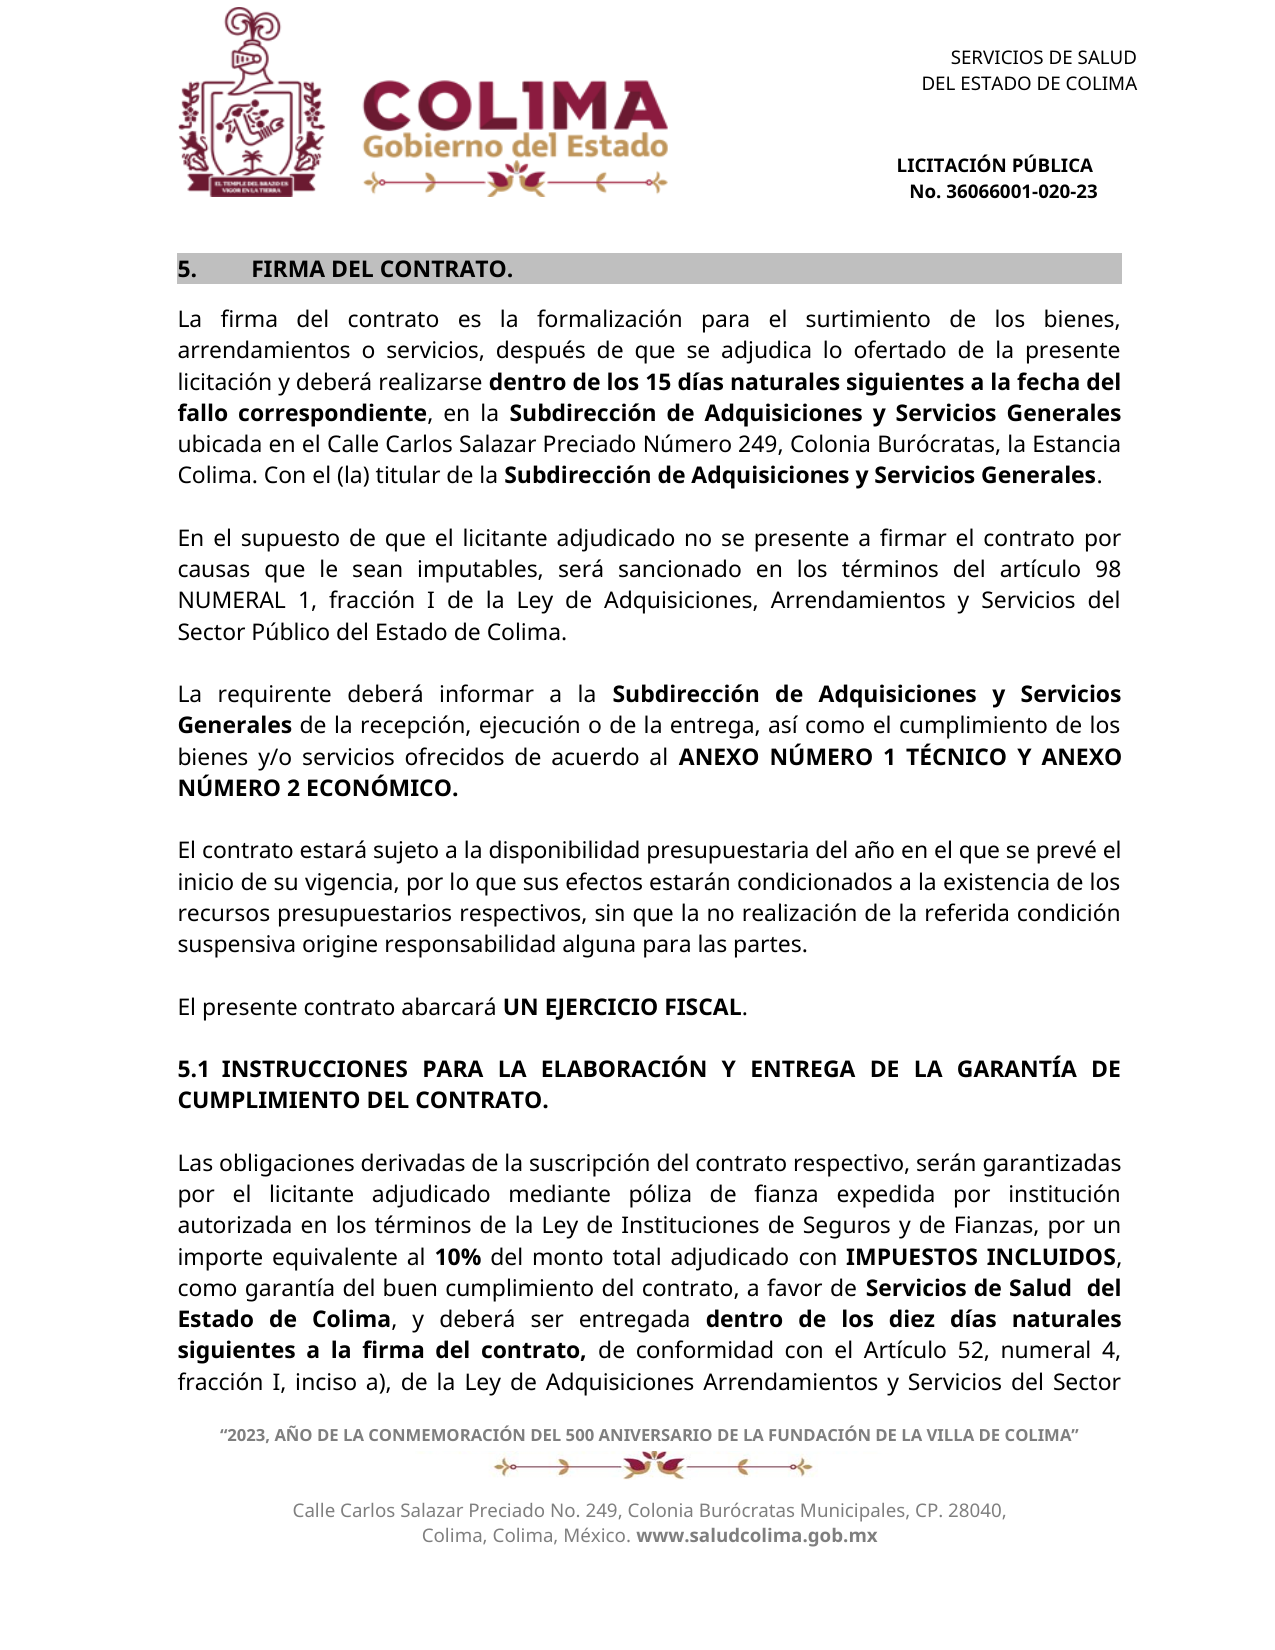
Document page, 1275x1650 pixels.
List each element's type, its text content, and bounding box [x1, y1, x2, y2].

text El contrato estará sujeto a la disponibilidad presupuestaria del año en el que se prevé el inicio de su vigencia, por lo que sus efectos estarán condicionados a la existencia de los recursos presupuestarios respectivos, sin que la no realización de la referida condición suspensiva origine responsabilidad alguna para las partes. [177, 834, 1122, 959]
text En el supuesto de que el licitante adjudicado no se presente a firmar el contrato por causas que le sean imputables, será sancionado en los términos del artículo 98 NUMERAL 1, fracción I de la Ley de Adquisiciones, Arrendamientos y Servicios del Sector Público del Estado de Colima. [177, 522, 1122, 647]
picture [178, 7, 668, 197]
text El presente contrato abarcará UN EJERCICIO FISCAL. [177, 991, 1122, 1022]
text 5. FIRMA DEL CONTRATO. [177, 253, 1122, 284]
text La requirente deberá informar a la Subdirección de Adquisiciones y Servicios Generales de la recepción, ejecución o de la entrega, así como el cumplimiento de los bienes y/o servicios ofrecidos de acuerdo al ANEXO NÚMERO 1 TÉCNICO Y ANEXO NÚMERO 2 ECONÓMICO. [177, 678, 1122, 803]
picture [414, 1451, 893, 1480]
text 5.1 INSTRUCCIONES PARA LA ELABORACIÓN Y ENTREGA DE LA GARANTÍA DE CUMPLIMIENTO DEL CONTRATO. [177, 1053, 1122, 1116]
text La firma del contrato es la formalización para el surtimiento de los bienes, arrendamientos o servicios, después de que se adjudica lo ofertado de la presente licitación y deberá realizarse dentro de los 15 días naturales siguientes a la fecha del fallo correspondiente, en la Subdirección de Adquisiciones y Servicios Generales ubicada en el Calle Carlos Salazar Preciado Número 249, Colonia Burócratas, la Estancia Colima. Con el (la) titular de la Subdirección de Adquisiciones y Servicios Generales. [177, 303, 1122, 491]
